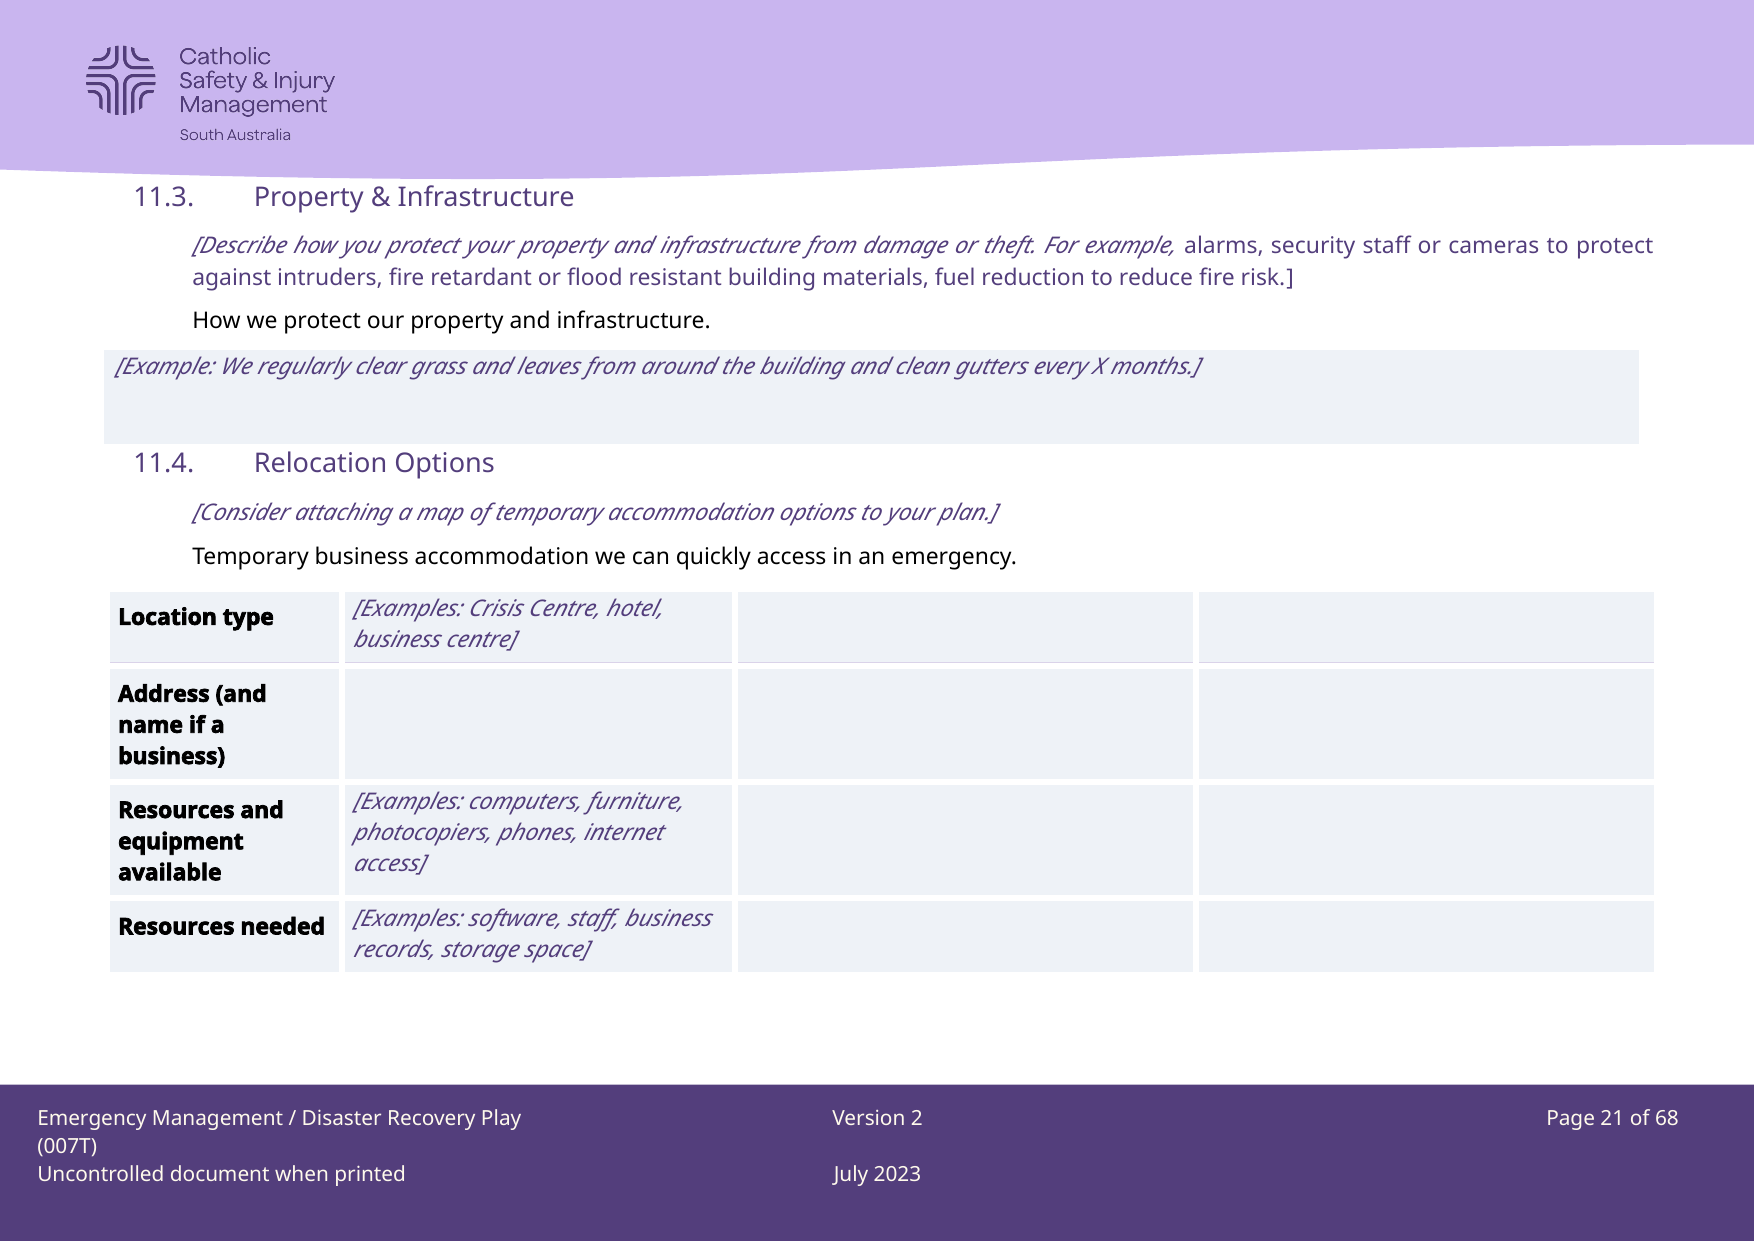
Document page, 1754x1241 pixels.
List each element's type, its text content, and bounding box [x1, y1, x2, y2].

picture [61, 20, 363, 168]
table_cell Resources and equipment available [110, 785, 339, 895]
table_cell Address (and name if a business) [110, 669, 339, 779]
table_cell [1199, 785, 1654, 895]
table_header [Examples: Crisis Centre, hotel, business centre] [345, 592, 732, 662]
table_cell [345, 669, 732, 779]
subtitle Property & Infrastructure [133, 177, 1654, 214]
table_cell [738, 901, 1193, 972]
text Temporary business accommodation we can quickly access in an emergency. [192, 540, 1654, 571]
text [Consider attaching a map of temporary accommodation options to your plan.] [192, 496, 1654, 527]
table_cell [738, 785, 1193, 895]
table_cell [Examples: software, staff, business records, storage space] [345, 901, 732, 972]
text How we protect our property and infrastructure. [192, 304, 1654, 335]
table_cell Resources needed [110, 901, 339, 972]
table_cell [Examples: computers, furniture, photocopiers, phones, internet access] [345, 785, 732, 895]
table_header [Example: We regularly clear grass and leaves from around the building and clean gutters every X months.] [104, 350, 1639, 444]
table_cell [1199, 669, 1654, 779]
table_cell [1199, 901, 1654, 972]
table_header Location type [110, 592, 339, 662]
table_header [738, 592, 1193, 662]
subtitle Relocation Options [133, 444, 1654, 481]
text [Describe how you protect your property and infrastructure from damage or theft. For example, alarms, security staff or cameras to protect against intruders, fire retardant or flood resistant building materials, fuel reduction to reduce fire risk.] [192, 229, 1654, 292]
table_header [1199, 592, 1654, 662]
table_cell [738, 669, 1193, 779]
